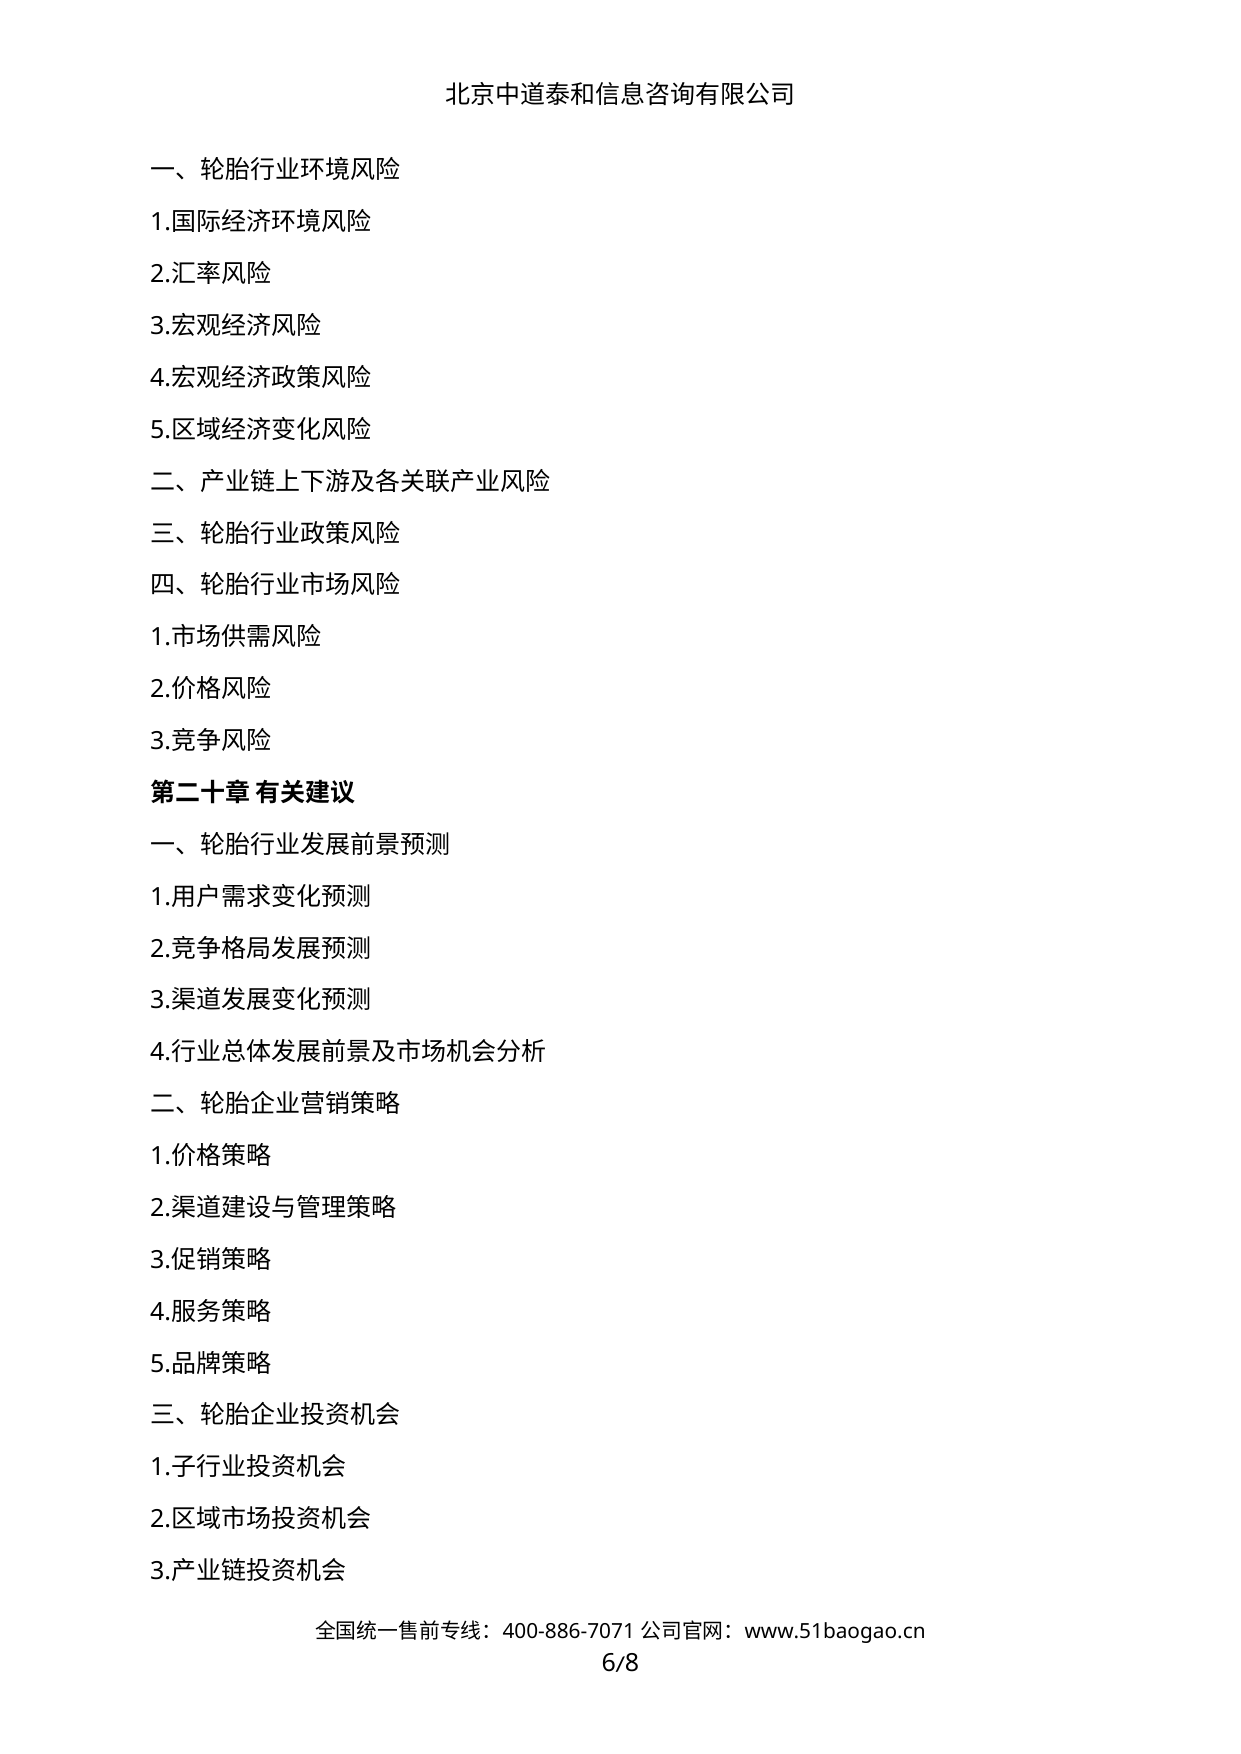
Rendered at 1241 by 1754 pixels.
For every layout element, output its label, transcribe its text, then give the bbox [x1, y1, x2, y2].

text 5.品牌策略 [150, 1343, 1090, 1379]
text 3.促销策略 [150, 1239, 1090, 1276]
text 1.子行业投资机会 [150, 1447, 1090, 1483]
text 2.渠道建设与管理策略 [150, 1187, 1090, 1224]
text 二、产业链上下游及各关联产业风险 [150, 461, 1090, 497]
text 三、轮胎行业政策风险 [150, 513, 1090, 549]
text 3.宏观经济风险 [150, 306, 1090, 342]
text 3.产业链投资机会 [150, 1551, 1090, 1587]
text 4.服务策略 [150, 1291, 1090, 1327]
text 2.区域市场投资机会 [150, 1499, 1090, 1535]
text 5.区域经济变化风险 [150, 409, 1090, 446]
text 1.价格策略 [150, 1136, 1090, 1172]
text 一、轮胎行业发展前景预测 [150, 824, 1090, 861]
text 第二十章 有关建议 [150, 772, 1090, 809]
text 2.价格风险 [150, 669, 1090, 705]
text 4.行业总体发展前景及市场机会分析 [150, 1032, 1090, 1068]
text 4.宏观经济政策风险 [150, 357, 1090, 394]
text 2.竞争格局发展预测 [150, 928, 1090, 964]
text 四、轮胎行业市场风险 [150, 565, 1090, 601]
text 二、轮胎企业营销策略 [150, 1084, 1090, 1120]
text 1.市场供需风险 [150, 617, 1090, 653]
text 1.国际经济环境风险 [150, 202, 1090, 238]
text 1.用户需求变化预测 [150, 876, 1090, 912]
text 3.渠道发展变化预测 [150, 980, 1090, 1016]
text 2.汇率风险 [150, 254, 1090, 290]
text 3.竞争风险 [150, 721, 1090, 757]
text 一、轮胎行业环境风险 [150, 150, 1090, 186]
text 三、轮胎企业投资机会 [150, 1395, 1090, 1431]
